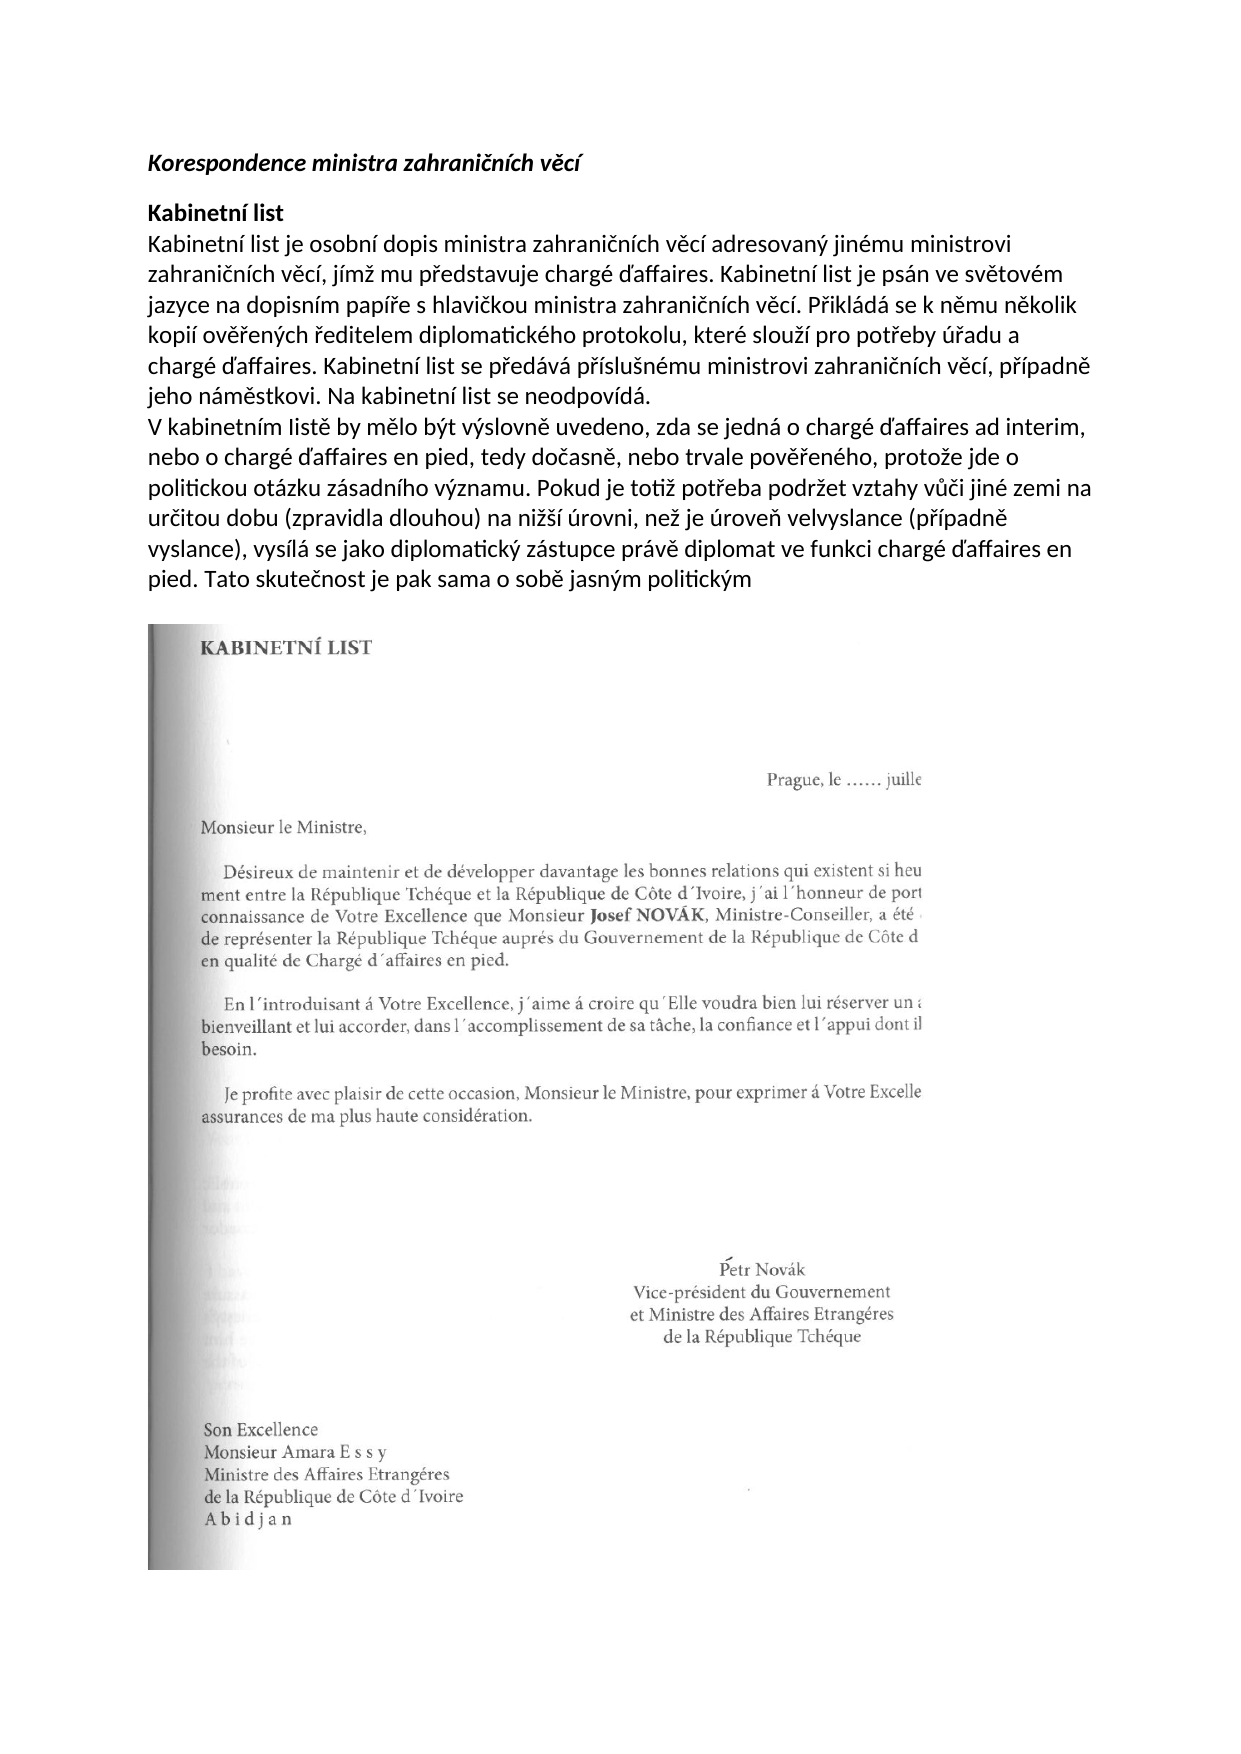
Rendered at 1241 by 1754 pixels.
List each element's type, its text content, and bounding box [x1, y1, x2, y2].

text Korespondence ministra zahraničních věcí [148, 148, 1093, 178]
text Kabinetní list [148, 197, 1093, 228]
text V kabinetním Iistě by mělo být výslovně uvedeno, zda se jedná o chargé ďaffaires ad interim, nebo o chargé ďaffaires en pied, tedy dočasně, nebo trvale pověřeného, protože jde o politickou otázku zásadního významu. Pokud je totiž potřeba podržet vztahy vůči jiné zemi na určitou dobu (zpravidla dlouhou) na nižší úrovni, než je úroveň velvyslance (případně vyslance), vysílá se jako diplomatický zástupce právě diplomat ve funkci chargé ďaffaires en pied. Tato skutečnost je pak sama o sobě jasným politickým [148, 411, 1093, 594]
text Kabinetní list je osobní dopis ministra zahraničních věcí adresovaný jinému ministrovi zahraničních věcí, jímž mu představuje chargé ďaffaires. Kabinetní list je psán ve světovém jazyce na dopisním papíře s hlavičkou ministra zahraničních věcí. Přikládá se k němu několik kopií ověřených ředitelem diplomatického protokolu, které slouží pro potřeby úřadu a chargé ďaffaires. Kabinetní list se předává příslušnému ministrovi zahraničních věcí, případně jeho náměstkovi. Na kabinetní list se neodpovídá. [148, 228, 1093, 411]
